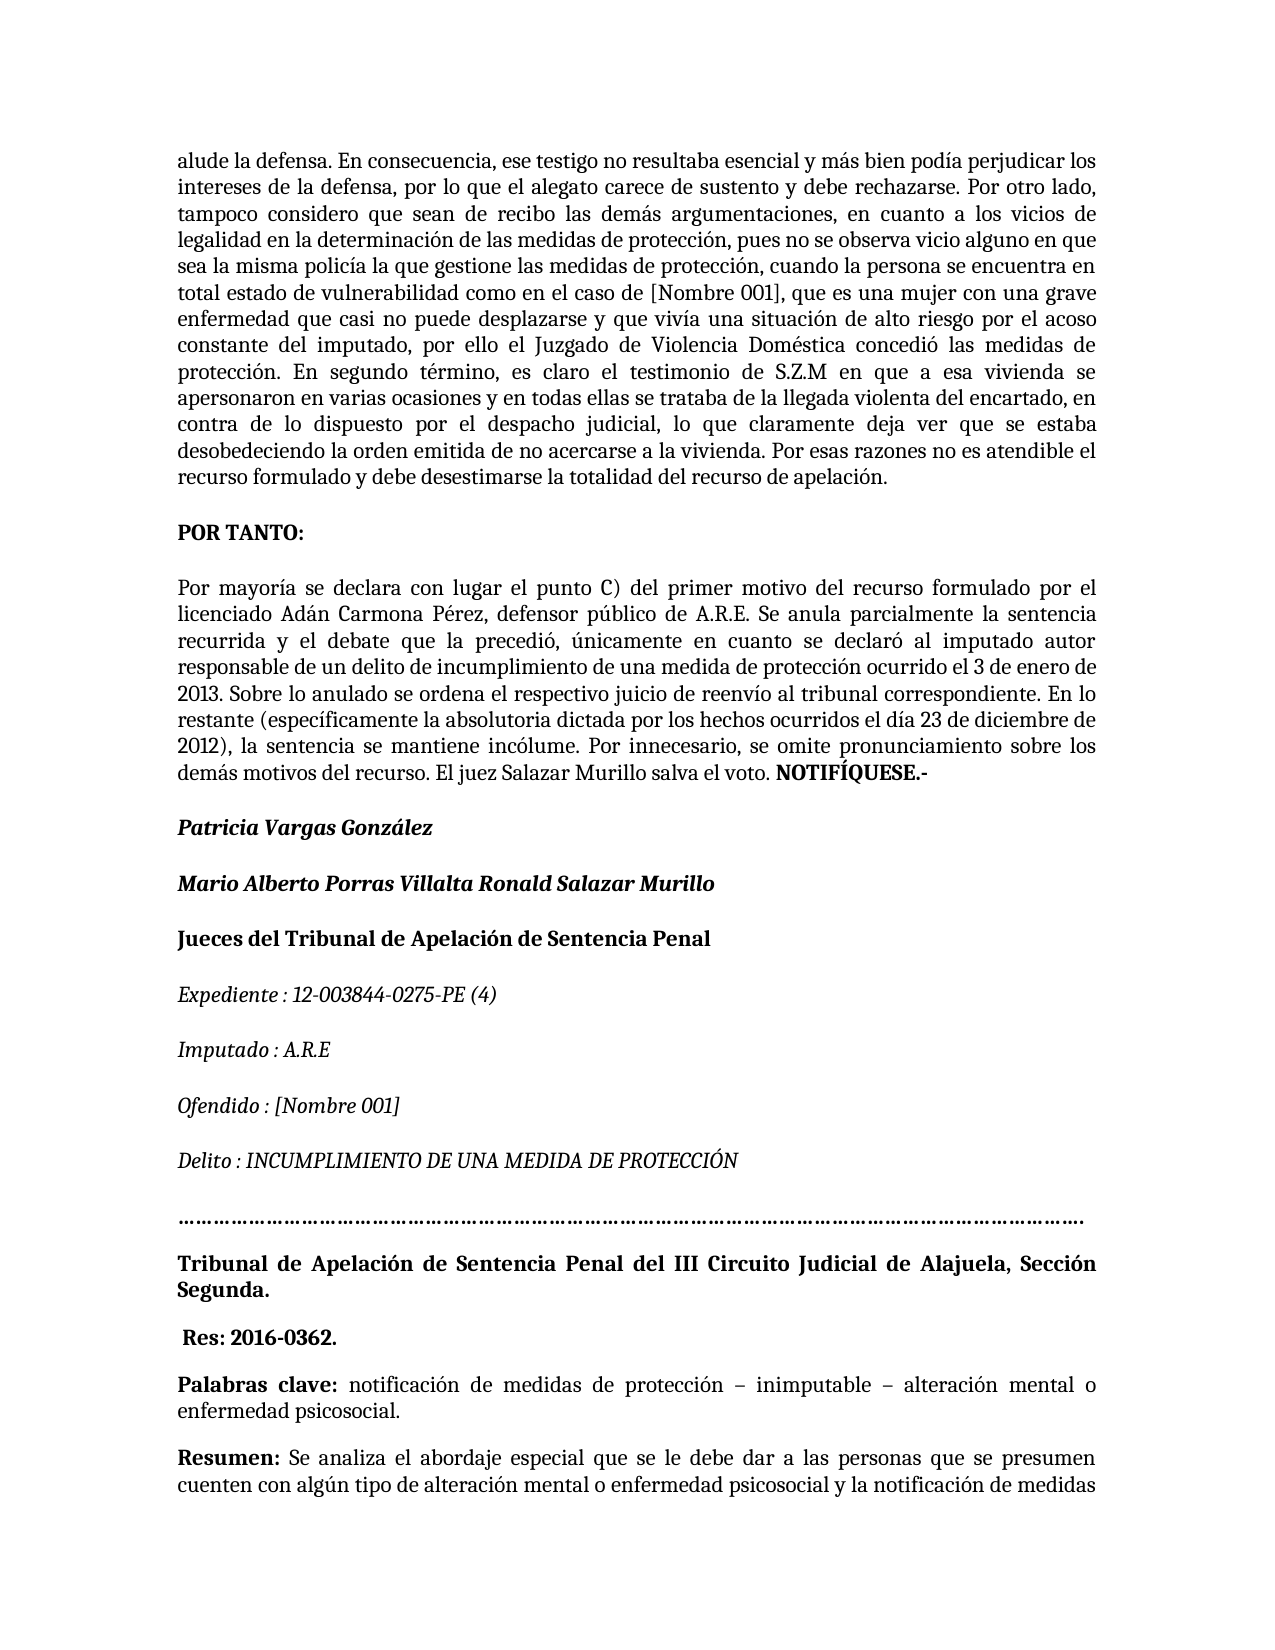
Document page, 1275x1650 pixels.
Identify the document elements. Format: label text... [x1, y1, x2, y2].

text Expediente : 12-003844-0275-PE (4) [177, 981, 1098, 1008]
text Ofendido : [Nombre 001] [177, 1092, 1098, 1119]
text Tribunal de Apelación de Sentencia Penal del III Circuito Judicial de Alajuela, Sección Segunda. [177, 1251, 1098, 1303]
text Patricia Vargas González [177, 815, 1098, 841]
text POR TANTO: [177, 519, 1098, 546]
text Mario Alberto Porras Villalta Ronald Salazar Murillo [177, 870, 1098, 897]
text Imputado : A.R.E [177, 1037, 1098, 1063]
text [177, 1445, 1098, 1498]
text Res: 2016-0362. [177, 1324, 1098, 1351]
text ………………………………………………………………………………………………………………………………………. [177, 1203, 1098, 1230]
text Jueces del Tribunal de Apelación de Sentencia Penal [177, 926, 1098, 952]
text Palabras clave: notificación de medidas de protección – inimputable – alteración mental o enfermedad psicosocial. [177, 1371, 1098, 1424]
text Delito : INCUMPLIMIENTO DE UNA MEDIDA DE PROTECCIÓN [177, 1148, 1098, 1174]
text Por mayoría se declara con lugar el punto C) del primer motivo del recurso formulado por el licenciado Adán Carmona Pérez, defensor público de A.R.E. Se anula parcialmente la sentencia recurrida y el debate que la precedió, únicamente en cuanto se declaró al imputado autor responsable de un delito de incumplimiento de una medida de protección ocurrido el 3 de enero de 2013. Sobre lo anulado se ordena el respectivo juicio de reenvío al tribunal correspondiente. En lo restante (específicamente la absolutoria dictada por los hechos ocurridos el día 23 de diciembre de 2012), la sentencia se mantiene incólume. Por innecesario, se omite pronunciamiento sobre los demás motivos del recurso. El juez Salazar Murillo salva el voto. NOTIFÍQUESE.- [177, 575, 1098, 786]
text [177, 148, 1098, 490]
